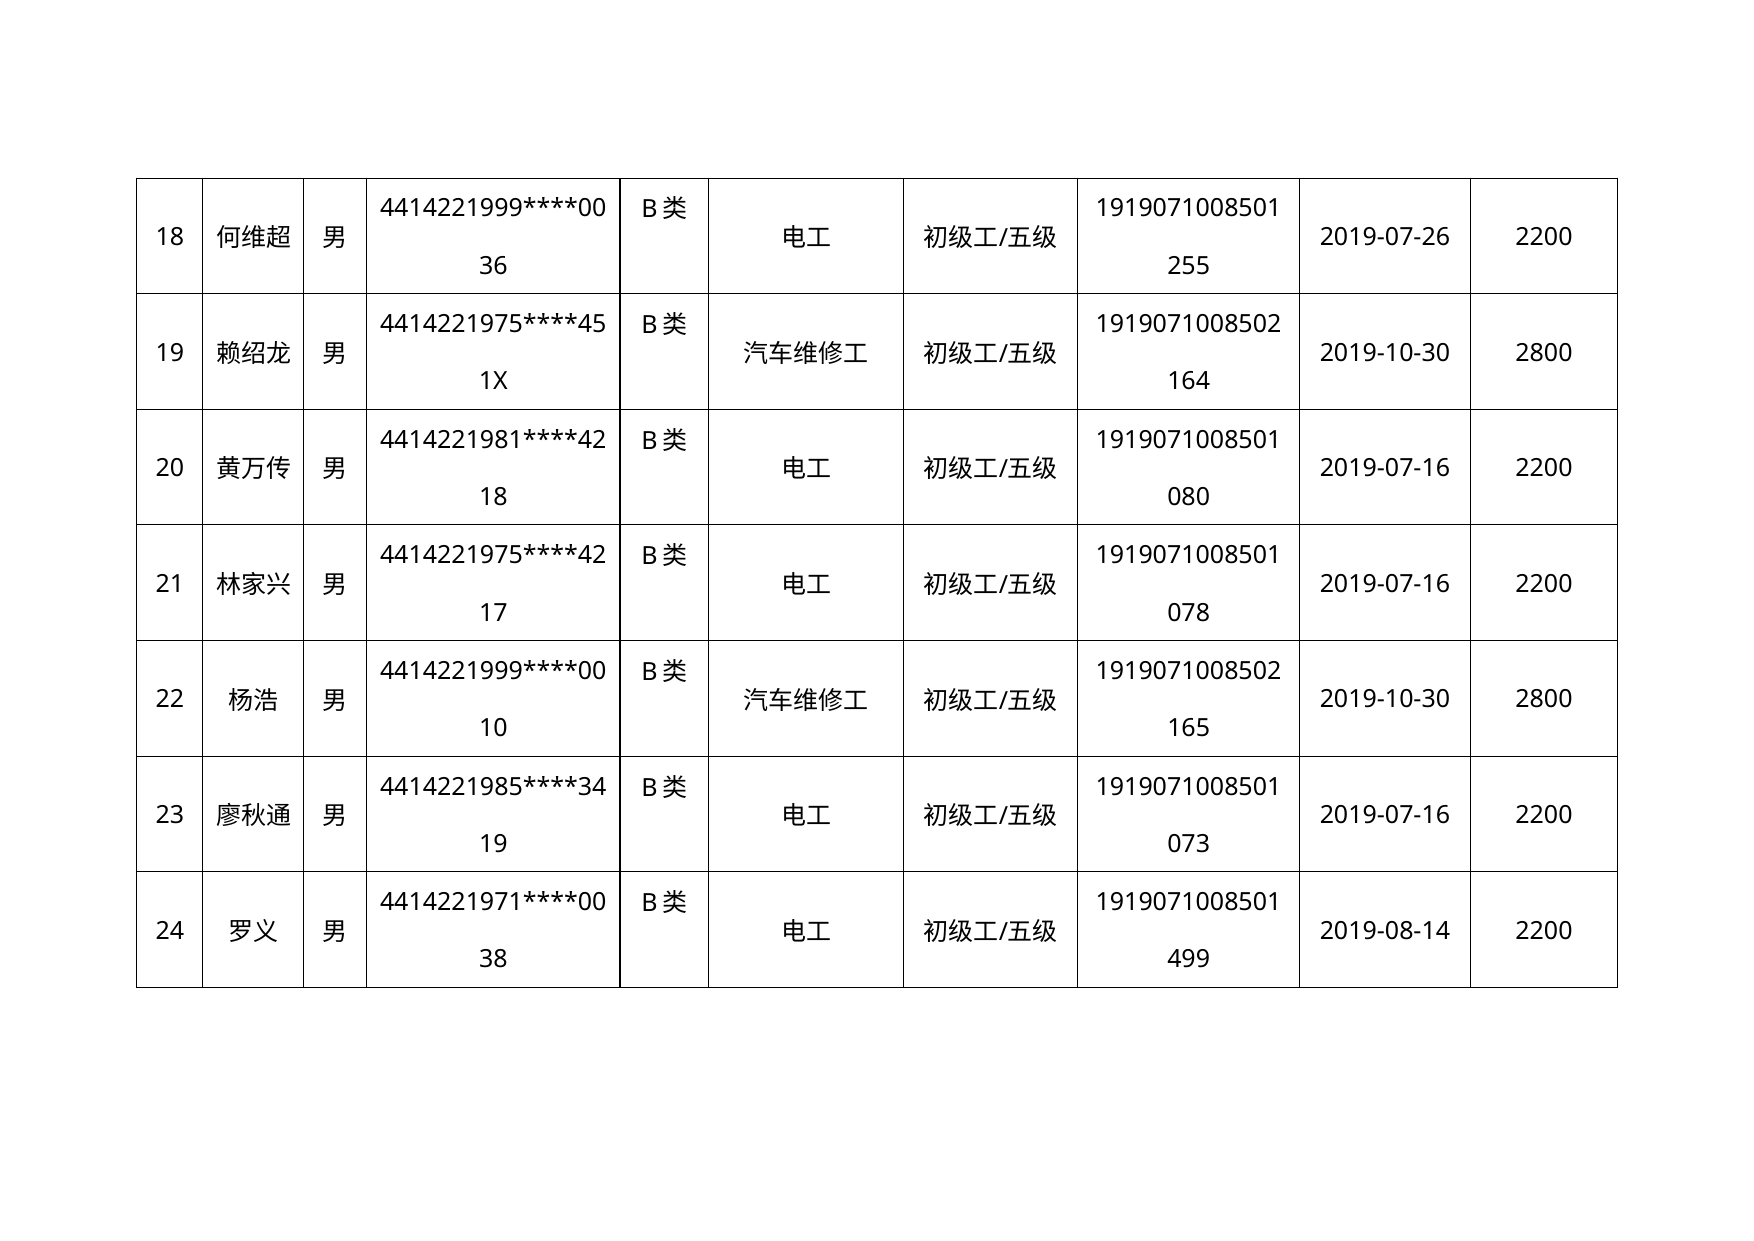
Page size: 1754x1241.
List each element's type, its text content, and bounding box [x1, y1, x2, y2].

table_cell B类 [621, 757, 708, 871]
table_cell 22 [137, 641, 202, 756]
table_cell 4414221975****451X [367, 294, 619, 409]
table_cell 赖绍龙 [203, 294, 303, 409]
table_cell 初级工/五级 [904, 525, 1077, 640]
table_cell 2200 [1471, 757, 1617, 871]
table_cell 初级工/五级 [904, 179, 1077, 293]
table_cell 2200 [1471, 410, 1617, 524]
table_cell 1919071008502165 [1078, 641, 1299, 756]
table_cell 电工 [709, 872, 903, 987]
table_cell 4414221985****3419 [367, 757, 619, 871]
table_cell 2019-10-30 [1300, 294, 1470, 409]
table_cell 1919071008501078 [1078, 525, 1299, 640]
table_cell 2200 [1471, 179, 1617, 293]
table_cell 廖秋通 [203, 757, 303, 871]
table_cell 林家兴 [203, 525, 303, 640]
table_cell 电工 [709, 525, 903, 640]
table_cell 汽车维修工 [709, 294, 903, 409]
table_cell 初级工/五级 [904, 294, 1077, 409]
table_cell 4414221999****0010 [367, 641, 619, 756]
table_cell 2019-07-16 [1300, 410, 1470, 524]
table_cell 4414221981****4218 [367, 410, 619, 524]
table_cell 男 [304, 757, 366, 871]
table_cell 18 [137, 179, 202, 293]
table_cell 初级工/五级 [904, 872, 1077, 987]
table_cell 初级工/五级 [904, 757, 1077, 871]
table_cell B类 [621, 641, 708, 756]
table_cell 男 [304, 525, 366, 640]
table_cell 1919071008501499 [1078, 872, 1299, 987]
table_cell 24 [137, 872, 202, 987]
table_cell 2200 [1471, 525, 1617, 640]
table_cell 1919071008501073 [1078, 757, 1299, 871]
table_cell 2019-10-30 [1300, 641, 1470, 756]
table_cell 初级工/五级 [904, 410, 1077, 524]
table_cell 初级工/五级 [904, 641, 1077, 756]
table_cell 2019-08-14 [1300, 872, 1470, 987]
table_cell 汽车维修工 [709, 641, 903, 756]
table_cell 2800 [1471, 641, 1617, 756]
table_cell 杨浩 [203, 641, 303, 756]
table_cell 20 [137, 410, 202, 524]
table_cell 23 [137, 757, 202, 871]
table_cell 4414221971****0038 [367, 872, 619, 987]
table_cell 2200 [1471, 872, 1617, 987]
table_cell 1919071008501255 [1078, 179, 1299, 293]
table_cell 4414221975****4217 [367, 525, 619, 640]
table_cell 男 [304, 294, 366, 409]
table_cell 男 [304, 872, 366, 987]
table_cell 1919071008501080 [1078, 410, 1299, 524]
table_cell B类 [621, 410, 708, 524]
table_cell 2800 [1471, 294, 1617, 409]
table_cell 黄万传 [203, 410, 303, 524]
table_cell 1919071008502164 [1078, 294, 1299, 409]
table_cell 2019-07-16 [1300, 525, 1470, 640]
table_cell 男 [304, 641, 366, 756]
table_cell B类 [621, 294, 708, 409]
table_cell B类 [621, 525, 708, 640]
table_cell 21 [137, 525, 202, 640]
table_cell 电工 [709, 757, 903, 871]
table_cell 4414221999****0036 [367, 179, 619, 293]
table_cell 罗义 [203, 872, 303, 987]
table_cell 电工 [709, 179, 903, 293]
table_cell 2019-07-26 [1300, 179, 1470, 293]
table_cell B类 [621, 872, 708, 987]
table_cell 男 [304, 410, 366, 524]
table_cell 何维超 [203, 179, 303, 293]
table_cell 19 [137, 294, 202, 409]
table_cell 电工 [709, 410, 903, 524]
table_cell 2019-07-16 [1300, 757, 1470, 871]
table_cell B类 [621, 179, 708, 293]
table_cell 男 [304, 179, 366, 293]
